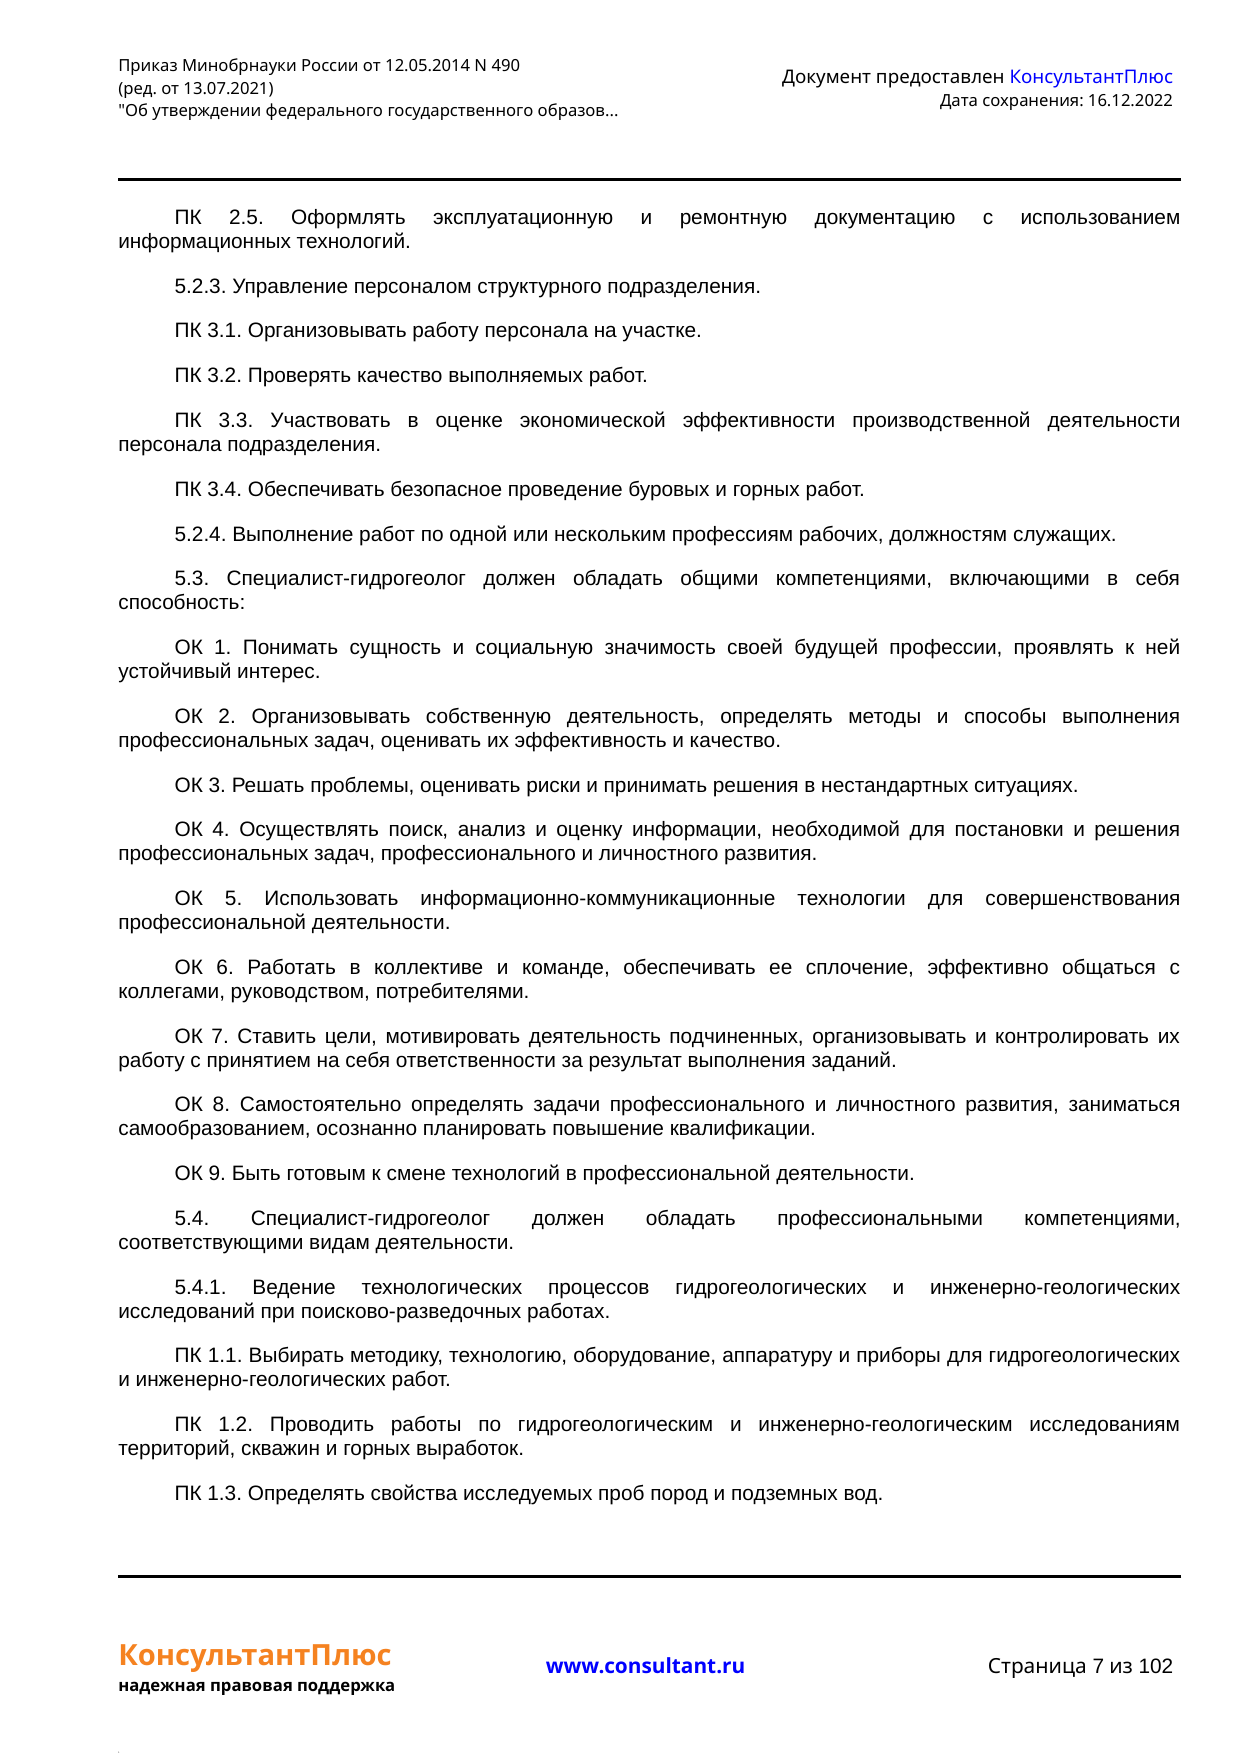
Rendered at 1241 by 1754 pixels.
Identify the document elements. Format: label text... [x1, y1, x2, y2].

text ОК 7. Ставить цели, мотивировать деятельность подчиненных, организовывать и контролировать их работу с принятием на себя ответственности за результат выполнения заданий. [118, 1023, 1181, 1071]
text ОК 6. Работать в коллективе и команде, обеспечивать ее сплочение, эффективно общаться с коллегами, руководством, потребителями. [118, 955, 1181, 1003]
text ПК 1.2. Проводить работы по гидрогеологическим и инженерно-геологическим исследованиям территорий, скважин и горных выработок. [118, 1412, 1181, 1460]
text 5.4.1. Ведение технологических процессов гидрогеологических и инженерно-геологических исследований при поисково-разведочных работах. [118, 1274, 1181, 1322]
text 5.4. Специалист-гидрогеолог должен обладать профессиональными компетенциями, соответствующими видам деятельности. [118, 1206, 1181, 1254]
text ОК 2. Организовывать собственную деятельность, определять методы и способы выполнения профессиональных задач, оценивать их эффективность и качество. [118, 704, 1181, 752]
text ОК 4. Осуществлять поиск, анализ и оценку информации, необходимой для постановки и решения профессиональных задач, профессионального и личностного развития. [118, 817, 1181, 865]
text 5.2.4. Выполнение работ по одной или нескольким профессиям рабочих, должностям служащих. [118, 521, 1181, 545]
text ПК 3.2. Проверять качество выполняемых работ. [118, 363, 1181, 387]
text 5.3. Специалист-гидрогеолог должен обладать общими компетенциями, включающими в себя способность: [118, 566, 1181, 614]
text ОК 9. Быть готовым к смене технологий в профессиональной деятельности. [118, 1161, 1181, 1185]
text ПК 3.1. Организовывать работу персонала на участке. [118, 318, 1181, 342]
text ПК 3.4. Обеспечивать безопасное проведение буровых и горных работ. [118, 477, 1181, 501]
text ОК 1. Понимать сущность и социальную значимость своей будущей профессии, проявлять к ней устойчивый интерес. [118, 635, 1181, 683]
text ПК 2.5. Оформлять эксплуатационную и ремонтную документацию с использованием информационных технологий. [118, 205, 1181, 253]
text ПК 1.3. Определять свойства исследуемых проб пород и подземных вод. [118, 1481, 1181, 1505]
text ОК 3. Решать проблемы, оценивать риски и принимать решения в нестандартных ситуациях. [118, 772, 1181, 796]
text ПК 3.3. Участвовать в оценке экономической эффективности производственной деятельности персонала подразделения. [118, 408, 1181, 456]
text 5.2.3. Управление персоналом структурного подразделения. [118, 273, 1181, 297]
text ПК 1.1. Выбирать методику, технологию, оборудование, аппаратуру и приборы для гидрогеологических и инженерно-геологических работ. [118, 1343, 1181, 1391]
text ОК 8. Самостоятельно определять задачи профессионального и личностного развития, заниматься самообразованием, осознанно планировать повышение квалификации. [118, 1092, 1181, 1140]
text ОК 5. Использовать информационно-коммуникационные технологии для совершенствования профессиональной деятельности. [118, 886, 1181, 934]
